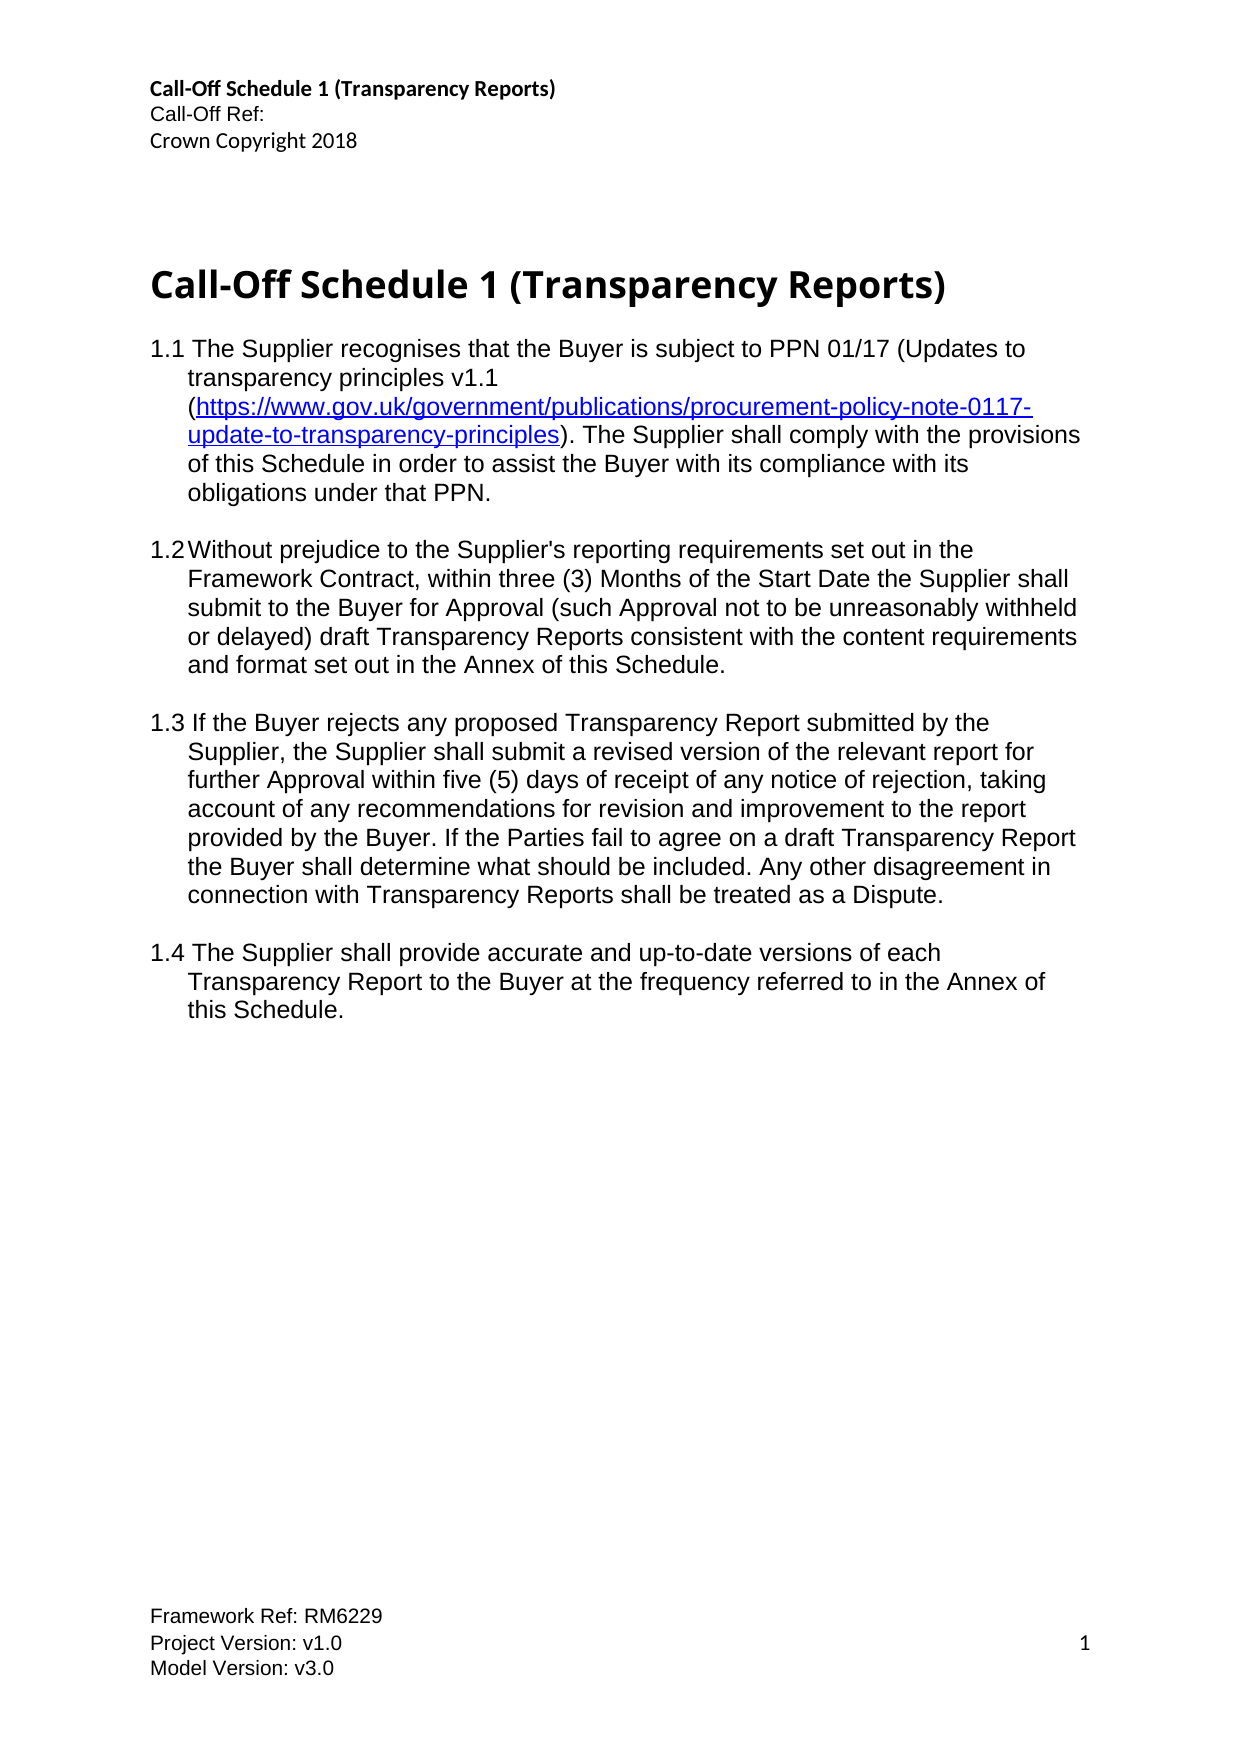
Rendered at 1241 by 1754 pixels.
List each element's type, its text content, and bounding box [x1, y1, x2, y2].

text 1.3 If the Buyer rejects any proposed Transparency Report submitted by the Supplier, the Supplier shall submit a revised version of the relevant report for further Approval within five (5) days of receipt of any notice of rejection, taking account of any recommendations for revision and improvement to the report provided by the Buyer. If the Parties fail to agree on a draft Transparency Report the Buyer shall determine what should be included. Any other disagreement in connection with Transparency Reports shall be treated as a Dispute. [150, 708, 1090, 909]
text 1.1 The Supplier recognises that the Buyer is subject to PPN 01/17 (Updates to transparency principles v1.1 (https://www.gov.uk/government/publications/procurement-policy-note-0117-update-to-transparency-principles). The Supplier shall comply with the provisions of this Schedule in order to assist the Buyer with its compliance with its obligations under that PPN. [150, 334, 1090, 506]
text 1.2 Without prejudice to the Supplier's reporting requirements set out in the Framework Contract, within three (3) Months of the Start Date the Supplier shall submit to the Buyer for Approval (such Approval not to be unreasonably withheld or delayed) draft Transparency Reports consistent with the content requirements and format set out in the Annex of this Schedule. [150, 535, 1090, 679]
text 1.4 The Supplier shall provide accurate and up-to-date versions of each Transparency Report to the Buyer at the frequency referred to in the Annex of this Schedule. [150, 938, 1090, 1024]
text Call-Off Schedule 1 (Transparency Reports) [150, 258, 1090, 309]
